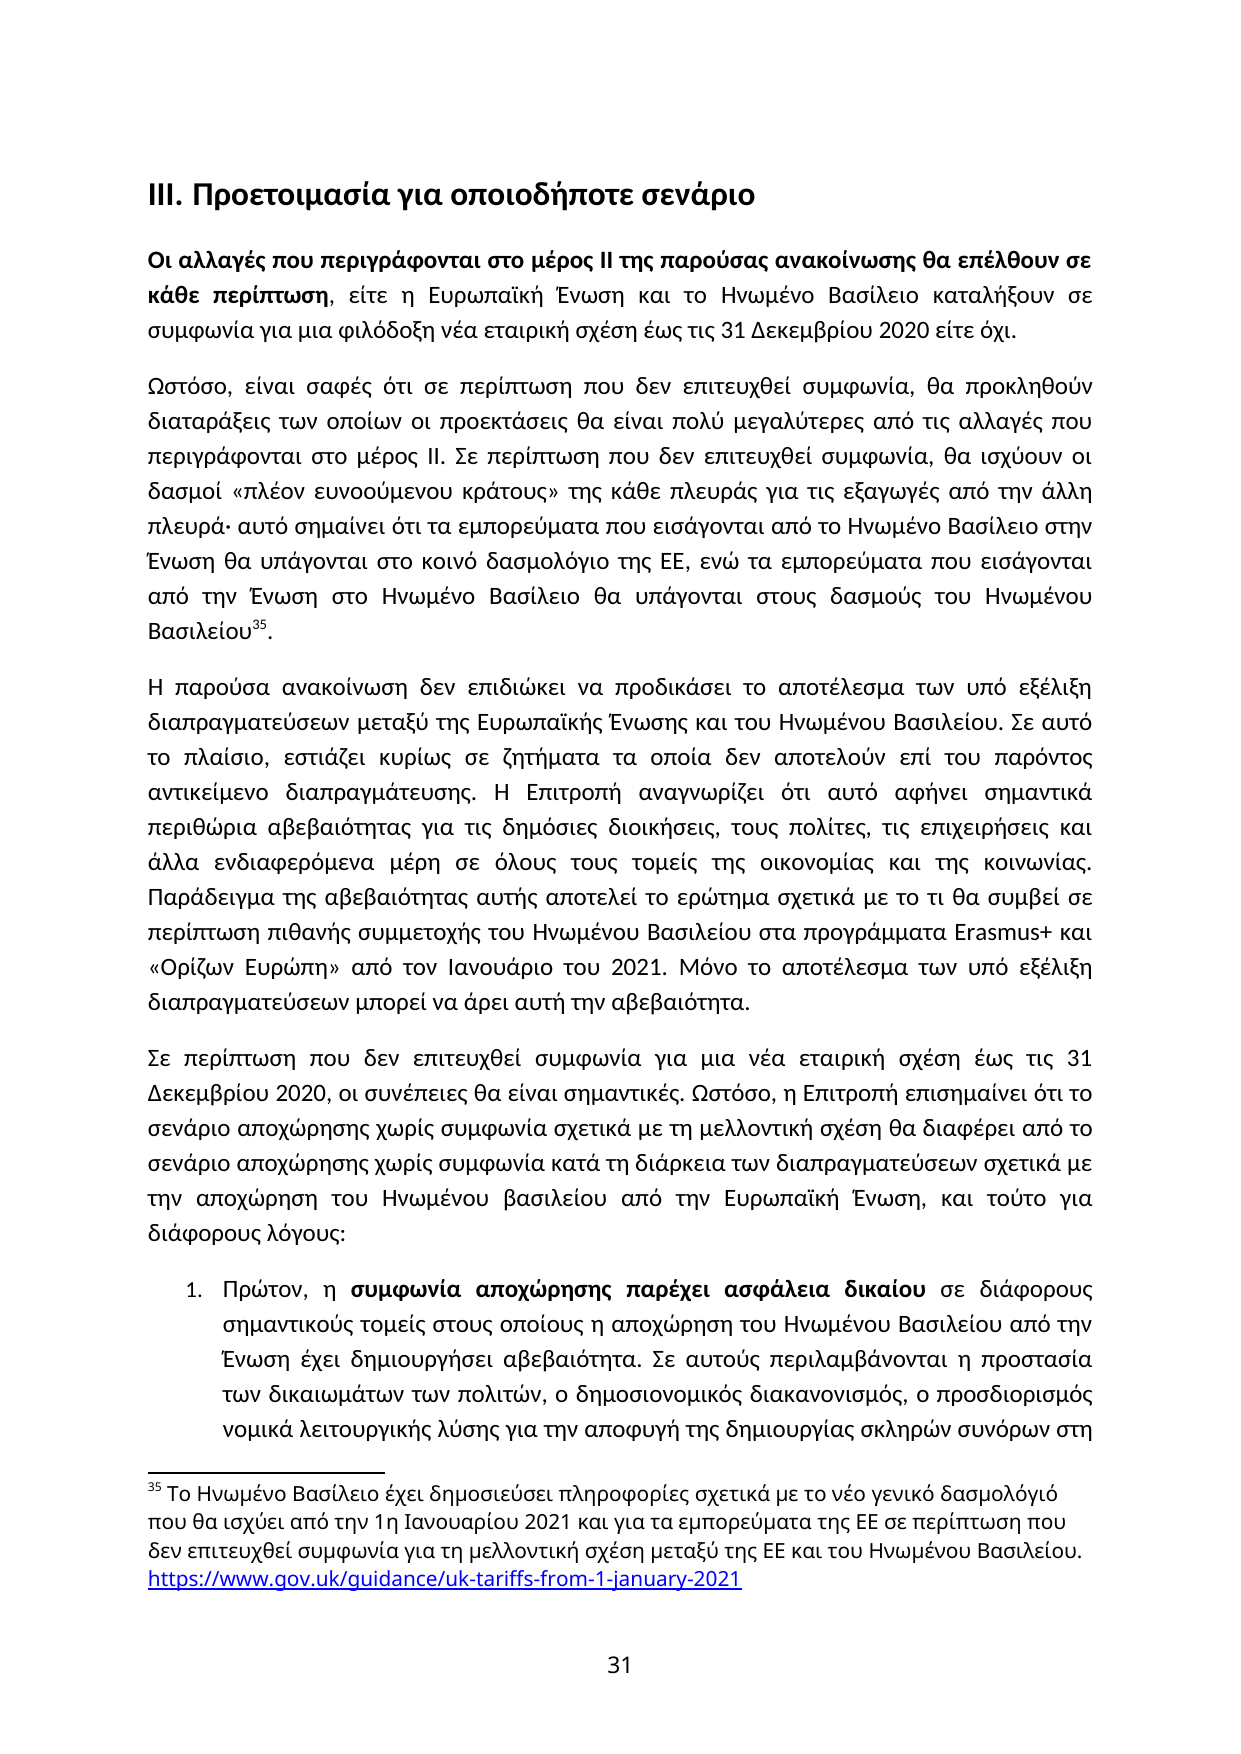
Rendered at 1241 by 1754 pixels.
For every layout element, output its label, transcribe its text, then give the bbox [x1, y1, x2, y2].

text Σε περίπτωση που δεν επιτευχθεί συμφωνία για μια νέα εταιρική σχέση έως τις 31 Δεκεμβρίου 2020, οι συνέπειες θα είναι σημαντικές. Ωστόσο, η Επιτροπή επισημαίνει ότι το σενάριο αποχώρησης χωρίς συμφωνία σχετικά με τη μελλοντική σχέση θα διαφέρει από το σενάριο αποχώρησης χωρίς συμφωνία κατά τη διάρκεια των διαπραγματεύσεων σχετικά με την αποχώρηση του Ηνωμένου βασιλείου από την Ευρωπαϊκή Ένωση, και τούτο για διάφορους λόγους: [148, 1042, 1093, 1247]
text Οι αλλαγές που περιγράφονται στο μέρος ΙΙ της παρούσας ανακοίνωσης θα επέλθουν σε κάθε περίπτωση, είτε η Ευρωπαϊκή Ένωση και το Ηνωμένο Βασίλειο καταλήξουν σε συμφωνία για μια φιλόδοξη νέα εταιρική σχέση έως τις 31 Δεκεμβρίου 2020 είτε όχι. [148, 244, 1093, 345]
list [185, 1273, 1093, 1443]
text Ωστόσο, είναι σαφές ότι σε περίπτωση που δεν επιτευχθεί συμφωνία, θα προκληθούν διαταράξεις των οποίων οι προεκτάσεις θα είναι πολύ μεγαλύτερες από τις αλλαγές που περιγράφονται στο μέρος ΙΙ. Σε περίπτωση που δεν επιτευχθεί συμφωνία, θα ισχύουν οι δασμοί «πλέον ευνοούμενου κράτους» της κάθε πλευράς για τις εξαγωγές από την άλλη πλευρά· αυτό σημαίνει ότι τα εμπορεύματα που εισάγονται από το Ηνωμένο Βασίλειο στην Ένωση θα υπάγονται στο κοινό δασμολόγιο της ΕΕ, ενώ τα εμπορεύματα που εισάγονται από την Ένωση στο Ηνωμένο Βασίλειο θα υπάγονται στους δασμούς του Ηνωμένου Βασιλείου. [148, 370, 1093, 646]
text Η παρούσα ανακοίνωση δεν επιδιώκει να προδικάσει το αποτέλεσμα των υπό εξέλιξη διαπραγματεύσεων μεταξύ της Ευρωπαϊκής Ένωσης και του Ηνωμένου Βασιλείου. Σε αυτό το πλαίσιο, εστιάζει κυρίως σε ζητήματα τα οποία δεν αποτελούν επί του παρόντος αντικείμενο διαπραγμάτευσης. Η Επιτροπή αναγνωρίζει ότι αυτό αφήνει σημαντικά περιθώρια αβεβαιότητας για τις δημόσιες διοικήσεις, τους πολίτες, τις επιχειρήσεις και άλλα ενδιαφερόμενα μέρη σε όλους τους τομείς της οικονομίας και της κοινωνίας. Παράδειγμα της αβεβαιότητας αυτής αποτελεί το ερώτημα σχετικά με το τι θα συμβεί σε περίπτωση πιθανής συμμετοχής του Ηνωμένου Βασιλείου στα προγράμματα Erasmus+ και «Ορίζων Ευρώπη» από τον Ιανουάριο του 2021. Μόνο το αποτέλεσμα των υπό εξέλιξη διαπραγματεύσεων μπορεί να άρει αυτή την αβεβαιότητα. [148, 671, 1093, 1017]
subtitle Προετοιμασία για οποιοδήποτε σενάριο [148, 173, 1093, 213]
